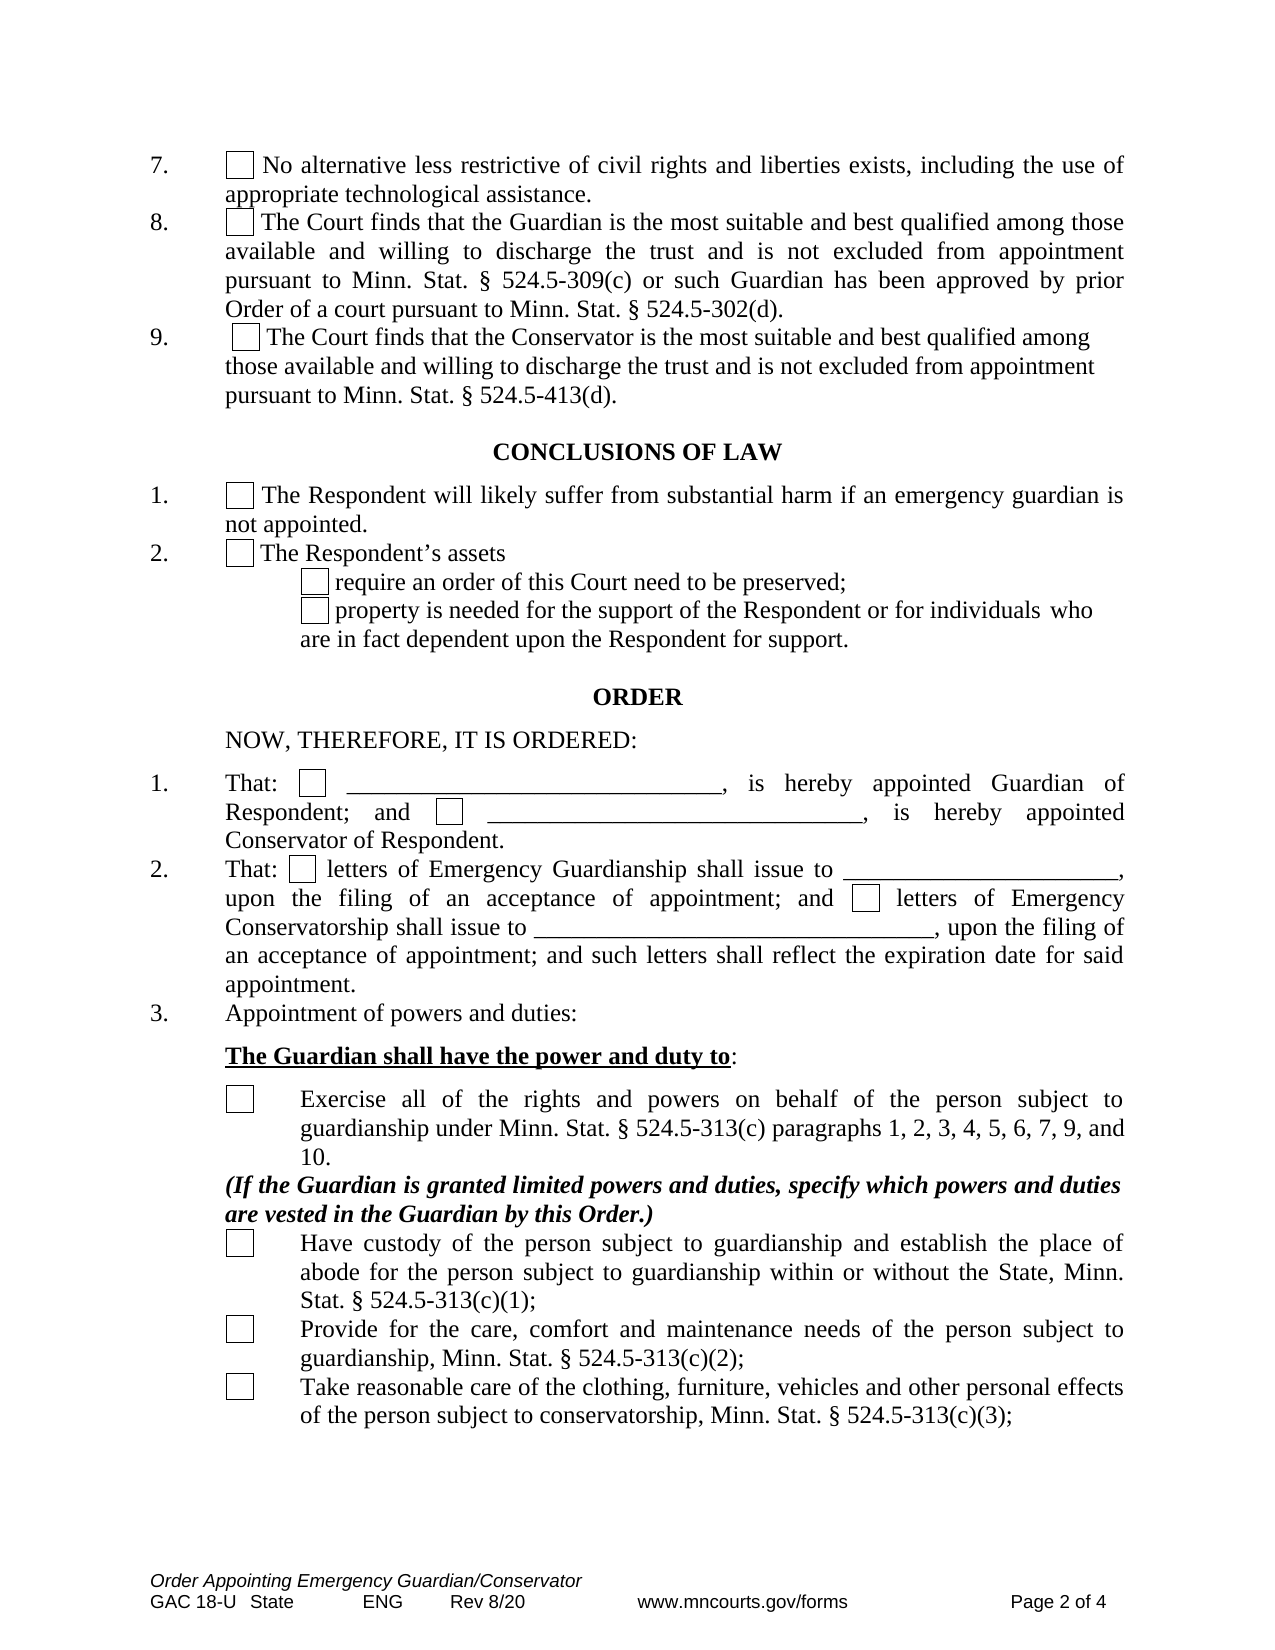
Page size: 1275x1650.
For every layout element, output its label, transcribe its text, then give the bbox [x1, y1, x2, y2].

text Provide for the care, comfort and maintenance needs of the person subject to guardianship, Minn. Stat. § 524.5-313(c)(2); [225, 1314, 1125, 1372]
text require an order of this Court need to be preserved; [225, 567, 1125, 596]
text 8. The Court finds that the Guardian is the most suitable and best qualified among those available and willing to discharge the trust and is not excluded from appointment pursuant to Minn. Stat. § 524.5-309(c) or such Guardian has been approved by prior Order of a court pursuant to Minn. Stat. § 524.5-302(d). [150, 207, 1125, 322]
text CONCLUSIONS OF LAW [150, 437, 1125, 466]
text property is needed for the support of the Respondent or for individuals who are in fact dependent upon the Respondent for support. [225, 596, 1125, 653]
text Exercise all of the rights and powers on behalf of the person subject to guardianship under Minn. Stat. § 524.5-313(c) paragraphs 1, 2, 3, 4, 5, 6, 7, 9, and 10. [225, 1084, 1125, 1171]
list Appointment of powers and duties: [150, 998, 1125, 1027]
text The Guardian shall have the power and duty to: [150, 1041, 1125, 1070]
list That: letters of Emergency Guardianship shall issue to ______________________, upon the filing of an acceptance of appointment; and letters of Emergency Conservatorship shall issue to ________________________________, upon the filing of an acceptance of appointment; and such letters shall reflect the expiration date for said appointment. [150, 854, 1125, 998]
list That: ______________________________, is hereby appointed Guardian of Respondent; and ______________________________, is hereby appointed Conservator of Respondent. [150, 768, 1125, 854]
list The Respondent’s assets [150, 538, 1125, 567]
text 9. The Court finds that the Conservator is the most suitable and best qualified among those available and willing to discharge the trust and is not excluded from appointment pursuant to Minn. Stat. § 524.5-413(d). [150, 322, 1125, 409]
text Have custody of the person subject to guardianship and establish the place of abode for the person subject to guardianship within or without the State, Minn. Stat. § 524.5-313(c)(1); [225, 1228, 1125, 1314]
text ORDER [150, 682, 1125, 711]
text Take reasonable care of the clothing, furniture, vehicles and other personal effects of the person subject to conservatorship, Minn. Stat. § 524.5-313(c)(3); [225, 1372, 1125, 1429]
list The Respondent will likely suffer from substantial harm if an emergency guardian is not appointed. [150, 481, 1125, 538]
text (If the Guardian is granted limited powers and duties, specify which powers and duties are vested in the Guardian by this Order.) [225, 1171, 1125, 1228]
text NOW, THEREFORE, IT IS ORDERED: [150, 725, 1125, 754]
text 7. No alternative less restrictive of civil rights and liberties exists, including the use of appropriate technological assistance. [150, 150, 1125, 207]
